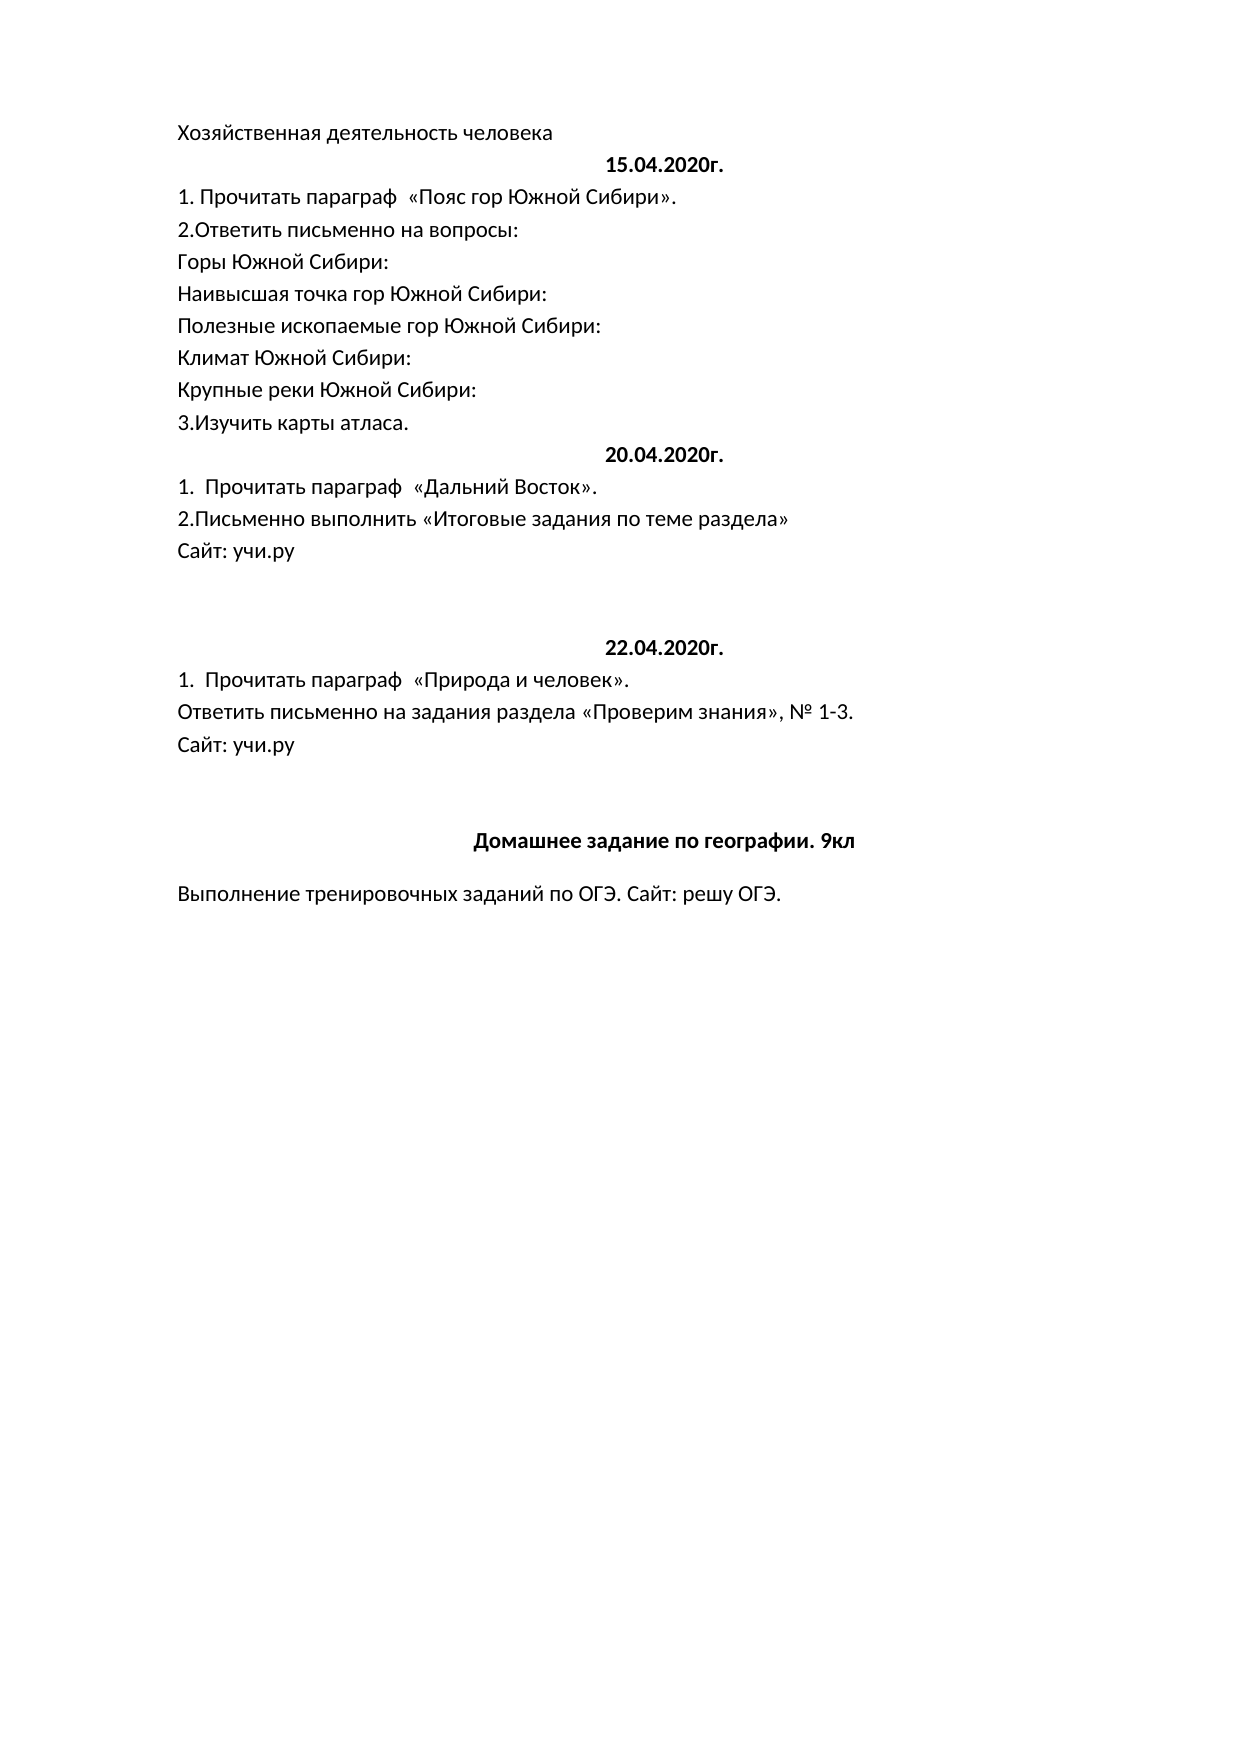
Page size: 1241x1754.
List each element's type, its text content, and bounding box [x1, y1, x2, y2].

text Домашнее задание по географии. 9кл [177, 826, 1152, 854]
text 3.Изучить карты атласа. [177, 408, 1152, 436]
text 2.Ответить письменно на вопросы: [177, 215, 1152, 243]
text Климат Южной Сибири: [177, 343, 1152, 371]
text 15.04.2020г. [177, 150, 1152, 178]
text Крупные реки Южной Сибири: [177, 376, 1152, 404]
text Сайт: учи.ру [177, 537, 1152, 564]
text Выполнение тренировочных заданий по ОГЭ. Сайт: решу ОГЭ. [177, 879, 1152, 907]
text 1. Прочитать параграф «Пояс гор Южной Сибири». [177, 182, 1152, 211]
text Горы Южной Сибири: [177, 247, 1152, 275]
text Полезные ископаемые гор Южной Сибири: [177, 311, 1152, 339]
text 22.04.2020г. [177, 633, 1152, 661]
text 2.Письменно выполнить «Итоговые задания по теме раздела» [177, 504, 1152, 532]
text Наивысшая точка гор Южной Сибири: [177, 279, 1152, 307]
text Сайт: учи.ру [177, 730, 1152, 758]
text 1. Прочитать параграф «Дальний Восток». [177, 472, 1152, 500]
text Хозяйственная деятельность человека [177, 118, 1152, 146]
text 1. Прочитать параграф «Природа и человек». [177, 665, 1152, 693]
text Ответить письменно на задания раздела «Проверим знания», № 1-3. [177, 697, 1152, 726]
text 20.04.2020г. [177, 440, 1152, 468]
